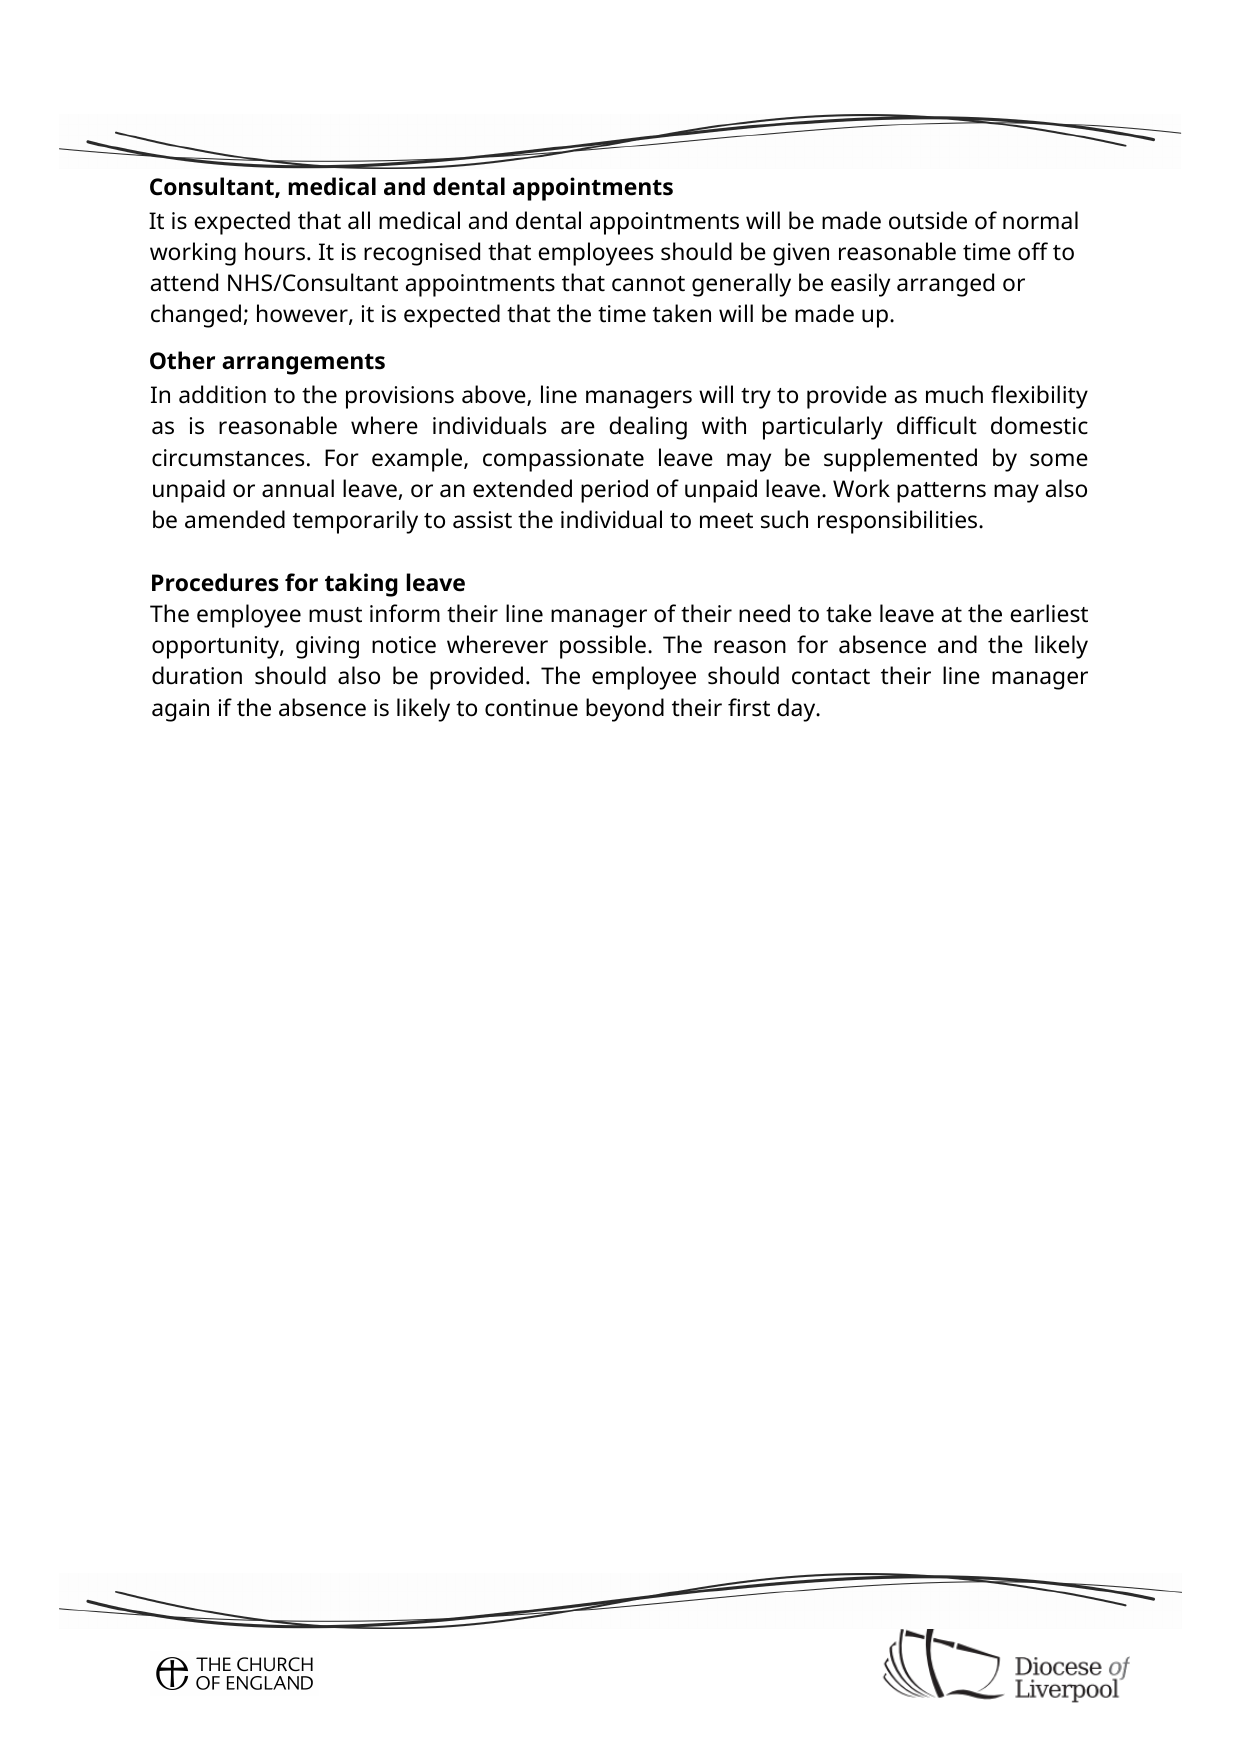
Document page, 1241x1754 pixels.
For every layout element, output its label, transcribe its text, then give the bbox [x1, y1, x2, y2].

text Procedures for taking leave [150, 567, 1090, 598]
text It is expected that all medical and dental appointments will be made outside of normal working hours. It is recognised that employees should be given reasonable time off to attend NHS/Consultant appointments that cannot generally be easily arranged or changed; however, it is expected that the time taken will be made up. [148, 205, 1091, 329]
subtitle Consultant, medical and dental appointments [148, 150, 1090, 203]
text The employee must inform their line manager of their need to take leave at the earliest opportunity, giving notice wherever possible. The reason for absence and the likely duration should also be provided. The employee should contact their line manager again if the absence is likely to continue beyond their first day. [150, 598, 1090, 723]
subtitle Other arrangements [148, 345, 1090, 377]
text In addition to the provisions above, line managers will try to provide as much flexibility as is reasonable where individuals are dealing with particularly difficult domestic circumstances. For example, compassionate leave may be supplemented by some unpaid or annual leave, or an extended period of unpaid leave. Work patterns may also be amended temporarily to assist the individual to meet such responsibilities. [150, 379, 1090, 535]
picture [150, 1651, 319, 1696]
